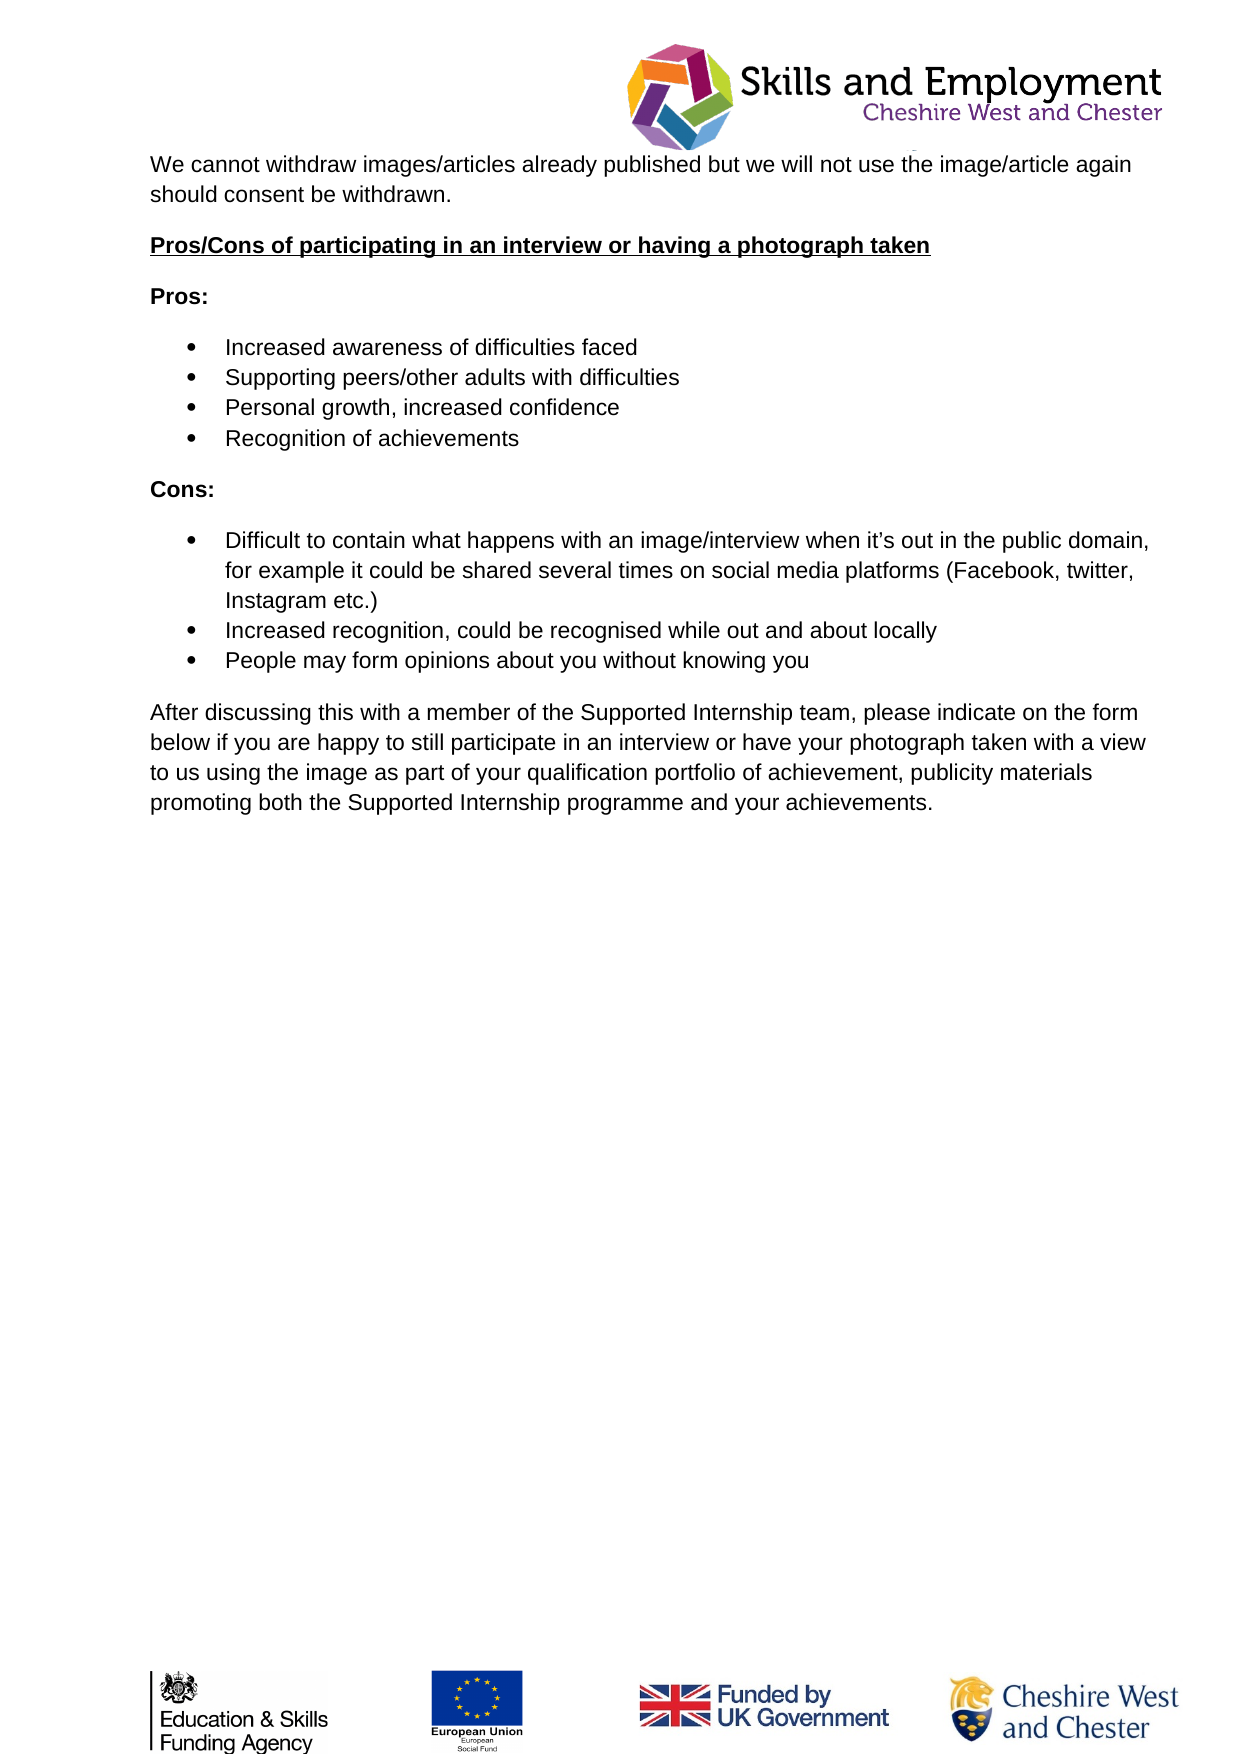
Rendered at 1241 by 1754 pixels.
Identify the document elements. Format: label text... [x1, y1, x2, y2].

picture [942, 1672, 1183, 1745]
text Pros: [150, 283, 1167, 309]
list Difficult to contain what happens with an image/interview when it’s out in the public domain, for example it could be shared several times on social media platforms (Facebook, twitter, Instagram etc.) [187, 527, 1167, 613]
list People may form opinions about you without knowing you [187, 647, 1167, 674]
list Increased recognition, could be recognised while out and about locally [187, 617, 1167, 643]
text Pros/Cons of participating in an interview or having a photograph taken [150, 232, 1167, 258]
picture [617, 1670, 914, 1744]
list Increased awareness of difficulties faced [187, 334, 1167, 360]
list Recognition of achievements [187, 424, 1167, 451]
list Supporting peers/other adults with difficulties [187, 364, 1167, 390]
list Personal growth, increased confidence [187, 394, 1167, 421]
picture [431, 1670, 523, 1753]
text After discussing this with a member of the Supported Internship team, please indicate on the form below if you are happy to still participate in an interview or have your photograph taken with a view to us using the image as part of your qualification portfolio of achievement, publicity materials promoting both the Supported Internship programme and your achievements. [150, 698, 1167, 815]
picture [627, 44, 1167, 151]
text Cons: [150, 476, 1167, 502]
text We cannot withdraw images/articles already published but we will not use the image/article again should consent be withdrawn. [150, 151, 1167, 207]
